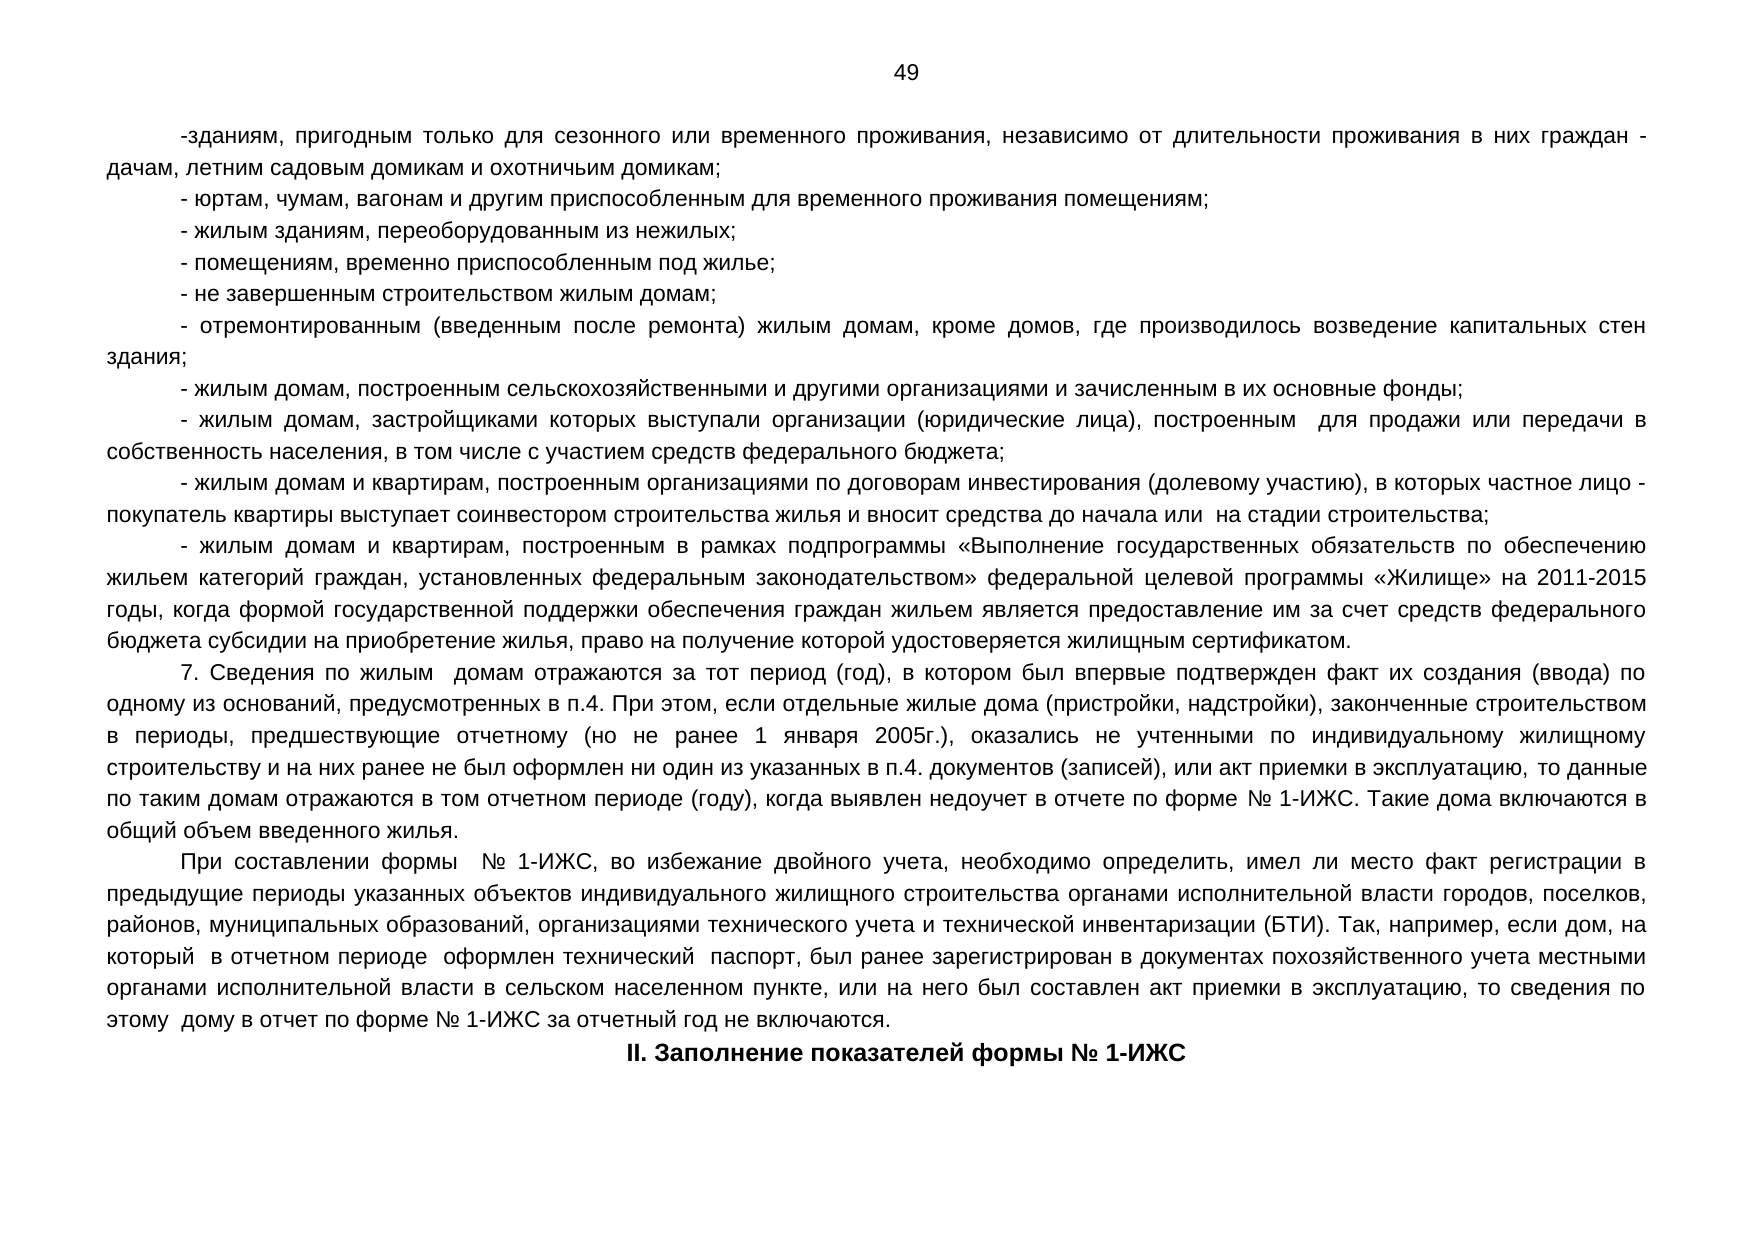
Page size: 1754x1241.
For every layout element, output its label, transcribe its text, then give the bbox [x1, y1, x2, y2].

text - жилым зданиям, переоборудованным из нежилых; [106, 217, 1648, 243]
text - отремонтированным (введенным после ремонта) жилым домам, кроме домов, где производилось возведение капитальных стен здания; [106, 312, 1648, 369]
text - жилым домам и квартирам, построенным в рамках подпрограммы «Выполнение государственных обязательств по обеспечению жильем категорий граждан, установленных федеральным законодательством» федеральной целевой программы «Жилище» на 2011-2015 годы, когда формой государственной поддержки обеспечения граждан жильем является предоставление им за счет средств федерального бюджета субсидии на приобретение жилья, право на получение которой удостоверяется жилищным сертификатом. [106, 532, 1648, 653]
text - не завершенным строительством жилым домам; [106, 280, 1648, 306]
text - жилым домам и квартирам, построенным организациями по договорам инвестирования (долевому участию), в которых частное лицо - покупатель квартиры выступает соинвестором строительства жилья и вносит средства до начала или на стадии строительства; [106, 469, 1648, 527]
text При составлении формы № 1-ИЖС, во избежание двойного учета, необходимо определить, имел ли место факт регистрации в предыдущие периоды указанных объектов индивидуального жилищного строительства органами исполнительной власти городов, поселков, районов, муниципальных образований, организациями технического учета и технической инвентаризации (БТИ). Так, например, если дом, на который в отчетном периоде оформлен технический паспорт, был ранее зарегистрирован в документах похозяйственного учета местными органами исполнительной власти в сельском населенном пункте, или на него был составлен акт приемки в эксплуатацию, то сведения по этому дому в отчет по форме № 1-ИЖС за отчетный год не включаются. [106, 848, 1648, 1032]
text 7. Сведения по жилым домам отражаются за тот период (год), в котором был впервые подтвержден факт их создания (ввода) по одному из оснований, предусмотренных в п.4. При этом, если отдельные жилые дома (пристройки, надстройки), законченные строительством в периоды, предшествующие отчетному (но не ранее 1 января 2005г.), оказались не учтенными по индивидуальному жилищному строительству и на них ранее не был оформлен ни один из указанных в п.4. документов (записей), или акт приемки в эксплуатацию, то данные по таким домам отражаются в том отчетном периоде (году), когда выявлен недоучет в отчете по форме № 1-ИЖС. Такие дома включаются в общий объем введенного жилья. [106, 659, 1648, 843]
text - жилым домам, построенным сельскохозяйственными и другими организациями и зачисленным в их основные фонды; [106, 375, 1648, 401]
text II. Заполнение показателей формы № 1-ИЖС [106, 1037, 1648, 1066]
text - юртам, чумам, вагонам и другим приспособленным для временного проживания помещениям; [106, 185, 1648, 212]
text -зданиям, пригодным только для сезонного или временного проживания, независимо от длительности проживания в них граждан - дачам, летним садовым домикам и охотничьим домикам; [106, 122, 1648, 180]
text - жилым домам, застройщиками которых выступали организации (юридические лица), построенным для продажи или передачи в собственность населения, в том числе с участием средств федерального бюджета; [106, 406, 1648, 464]
text - помещениям, временно приспособленным под жилье; [106, 248, 1648, 275]
